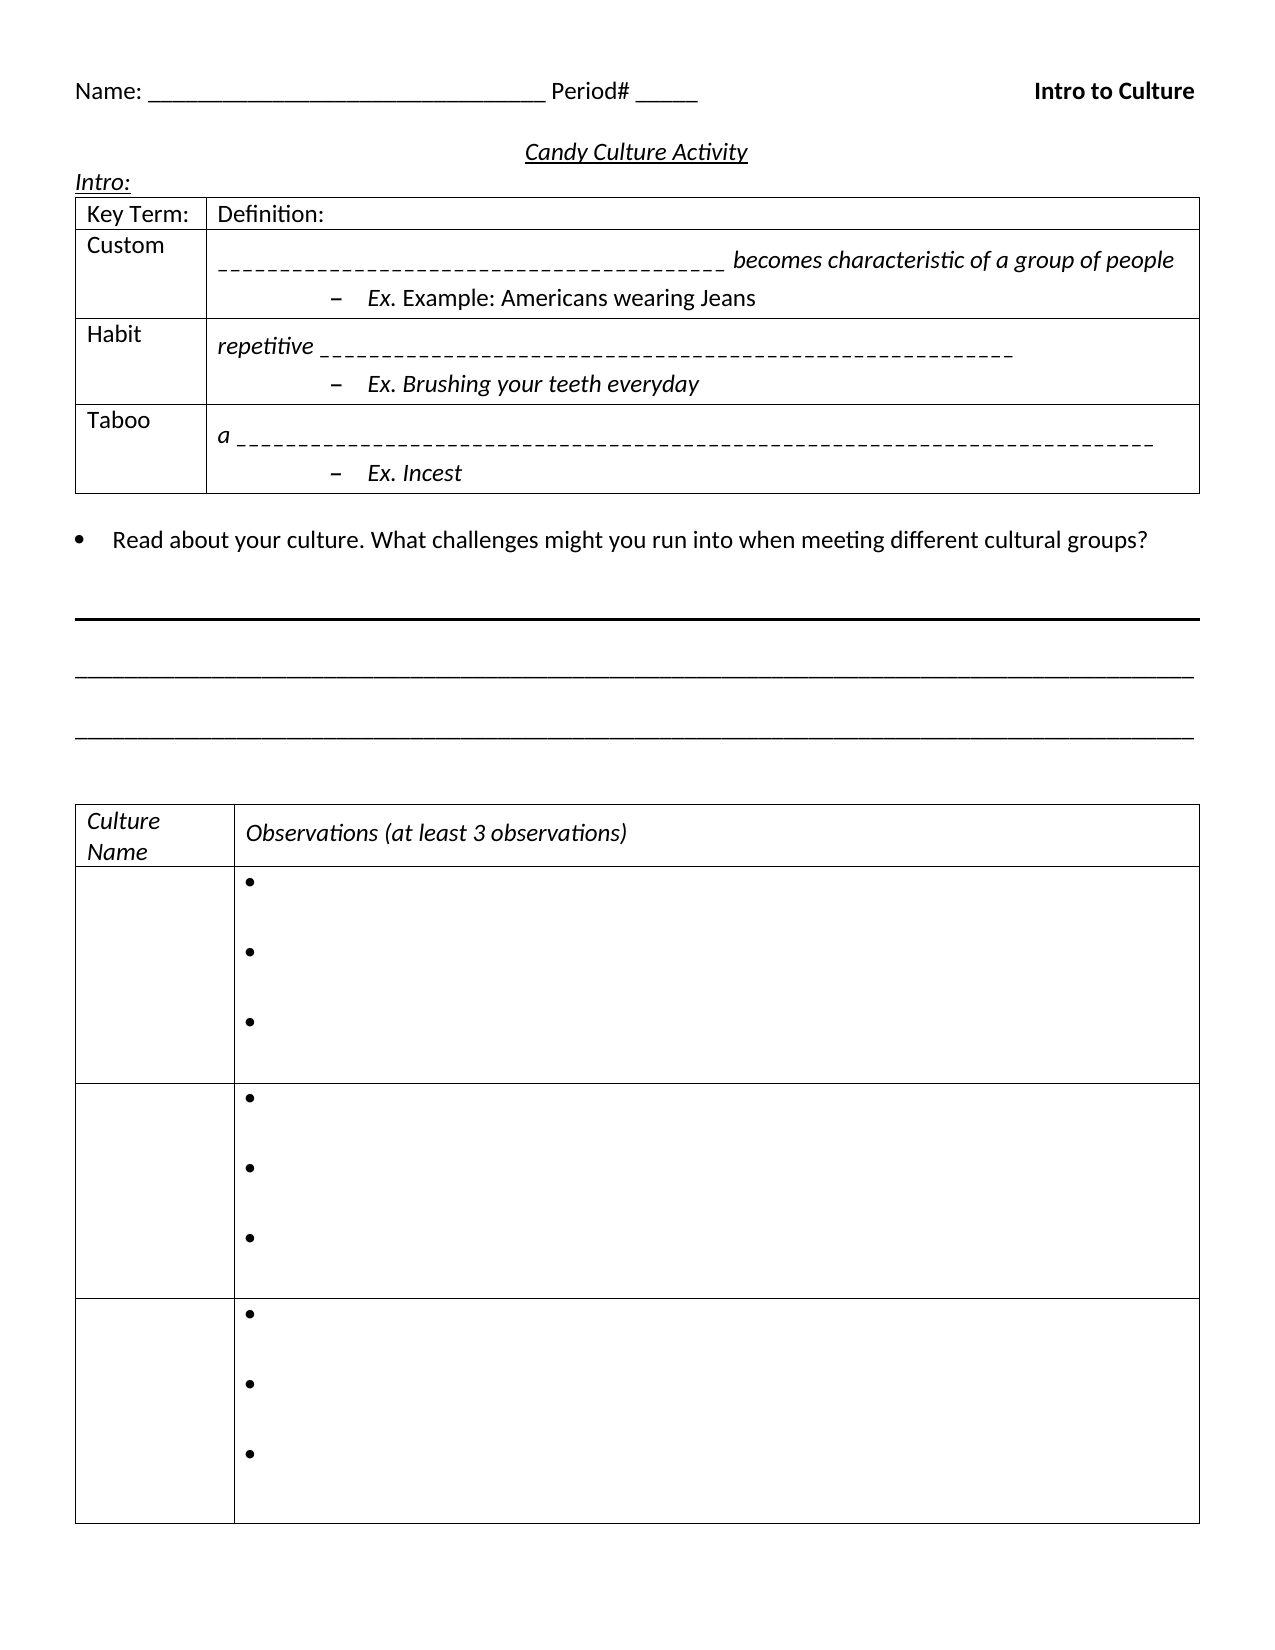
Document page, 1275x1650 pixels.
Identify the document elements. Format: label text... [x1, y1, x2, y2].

table_cell [76, 867, 234, 1083]
table_cell Taboo [76, 405, 206, 493]
table_cell [76, 1084, 234, 1298]
text __________________________________________________________________________________________ [75, 712, 1200, 743]
table_cell [235, 867, 1199, 1083]
table_header Key Term: [76, 198, 206, 229]
table_cell Custom [76, 230, 206, 318]
table_header Definition: [207, 198, 1199, 229]
table_cell _________________________________________ becomes characteristic of a group of people Ex. Example: Americans wearing Jeans [207, 230, 1199, 318]
table_cell [235, 1299, 1199, 1523]
table_cell [76, 1299, 234, 1523]
text Name: ________________________________ Period# _____ Intro to Culture [75, 75, 1200, 106]
table_header Observations (at least 3 observations) [235, 805, 1199, 866]
table_cell Habit [76, 319, 206, 404]
table_cell repetitive ________________________________________________________ Ex. Brushing your teeth everyday [207, 319, 1199, 404]
text __________________________________________________________________________________________ [75, 651, 1200, 682]
list Read about your culture. What challenges might you run into when meeting different cultural groups? [75, 524, 1200, 555]
table_cell [235, 1084, 1199, 1298]
text Candy Culture Activity [75, 136, 1200, 167]
table_cell a __________________________________________________________________________ Ex. Incest [207, 405, 1199, 493]
text Intro: [75, 167, 1200, 197]
table_header Culture Name [76, 805, 234, 866]
